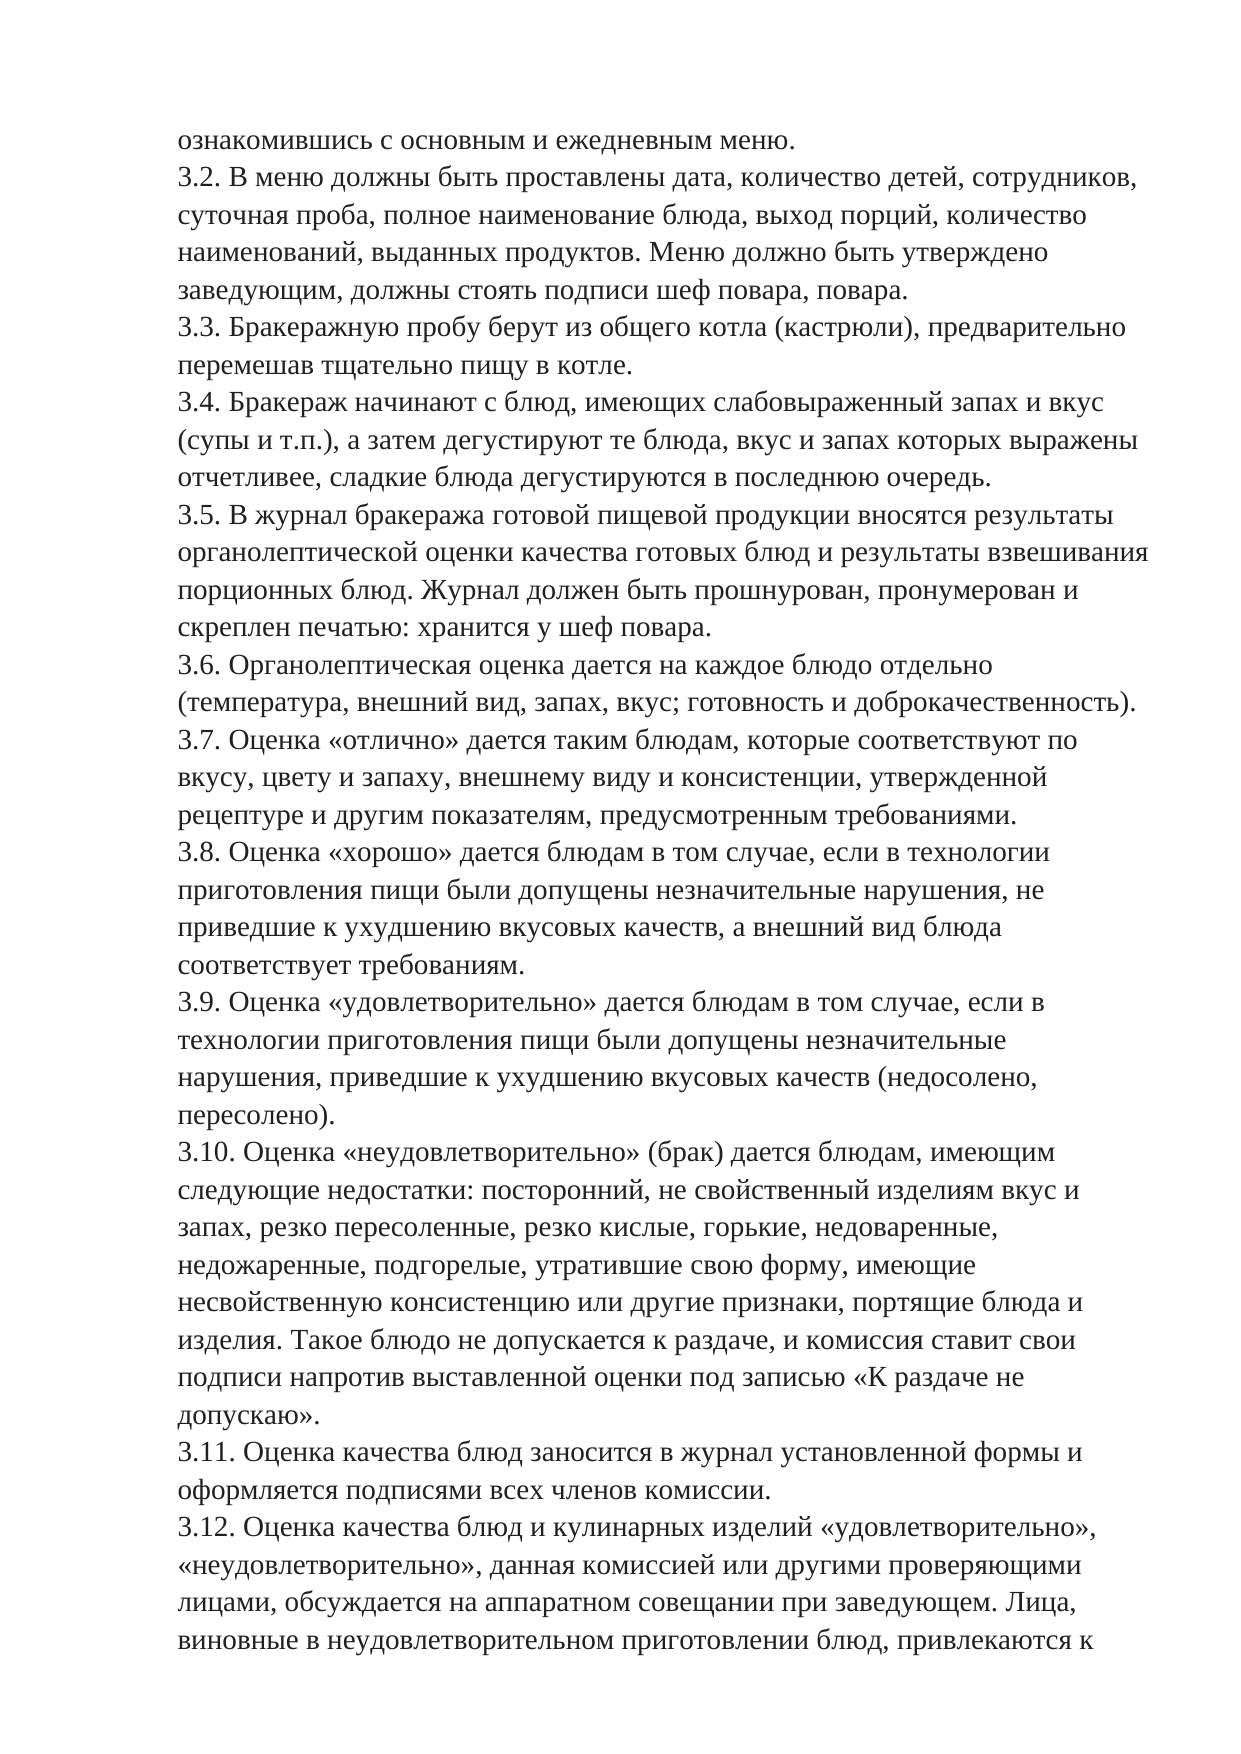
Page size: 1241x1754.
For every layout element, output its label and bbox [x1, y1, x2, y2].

text [177, 118, 1152, 1656]
